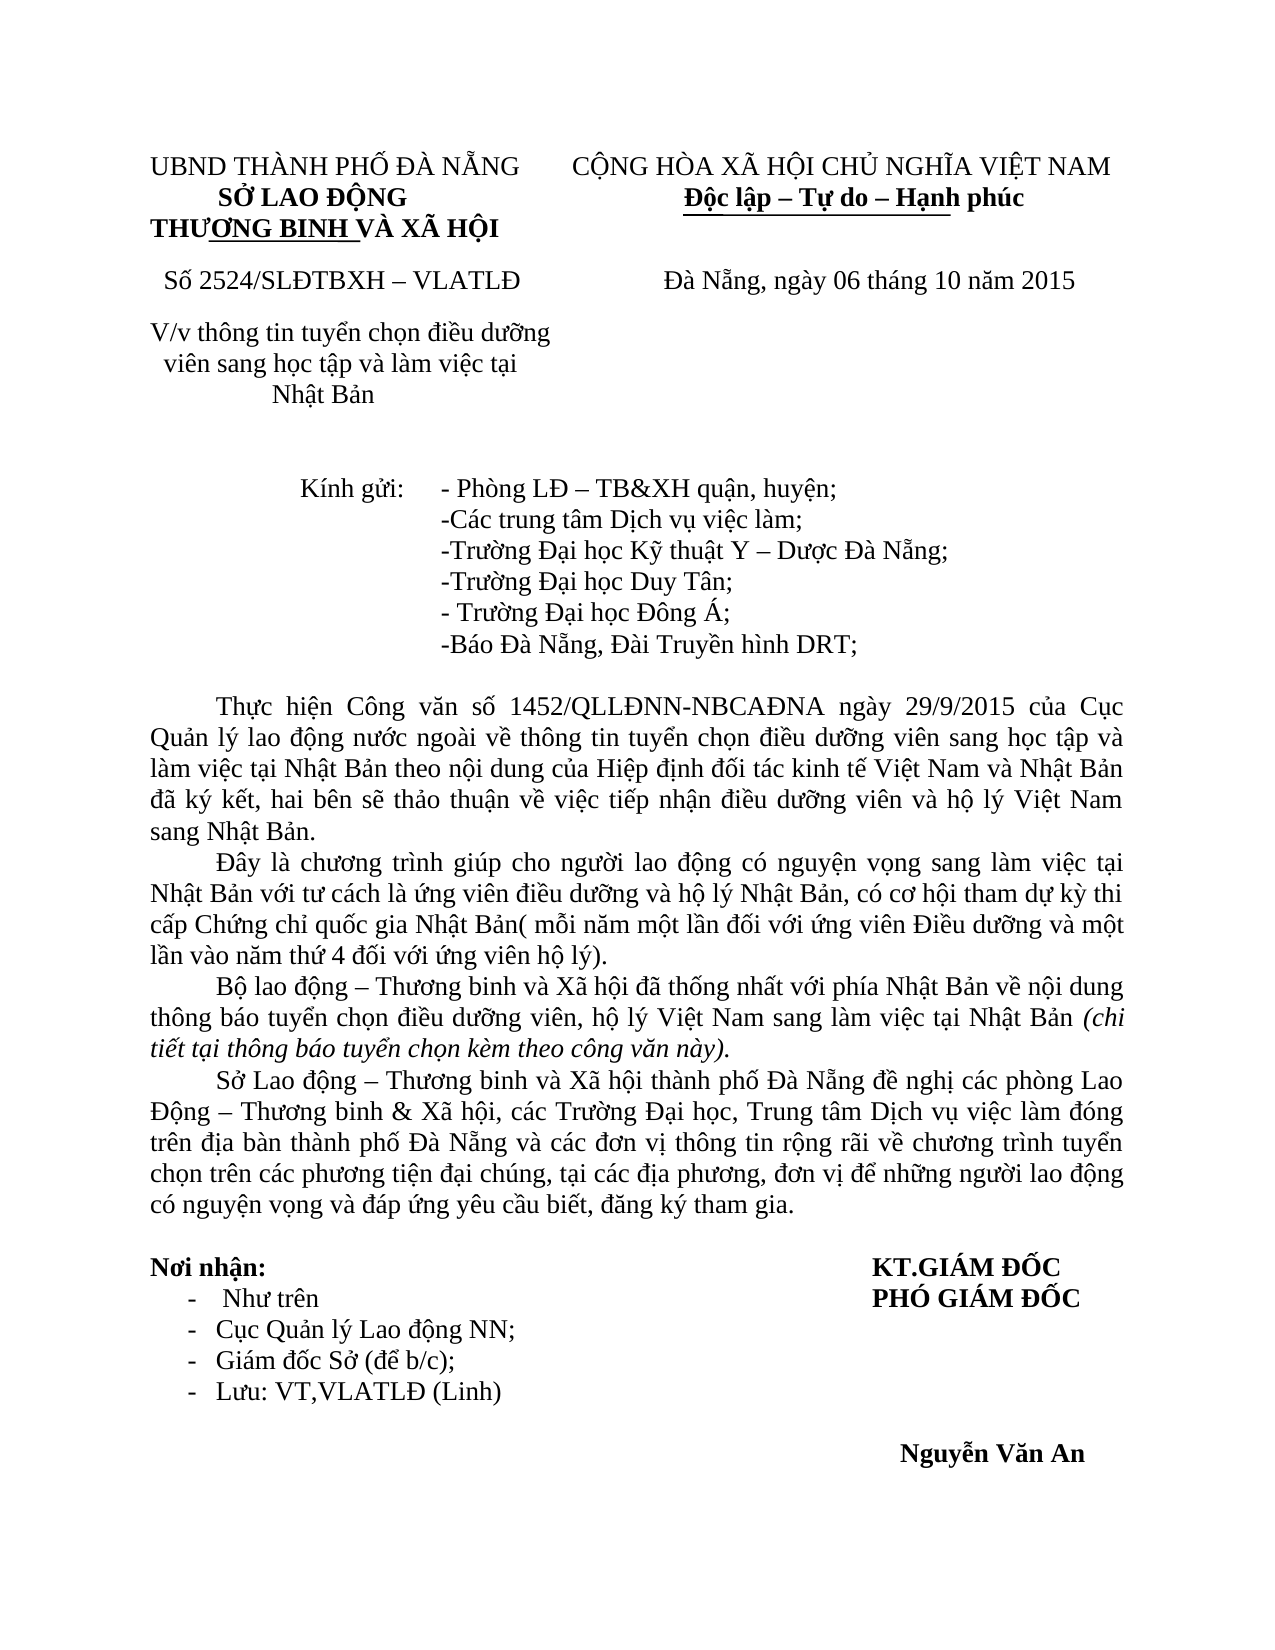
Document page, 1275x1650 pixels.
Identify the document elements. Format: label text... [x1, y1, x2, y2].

text V/v thông tin tuyển chọn điều dưỡng [150, 316, 1125, 347]
list Lưu: VT,VLATLĐ (Linh) [187, 1375, 1125, 1406]
text -Trường Đại học Kỹ thuật Y – Dược Đà Nẵng; [150, 534, 1125, 565]
text Nguyễn Văn An [150, 1437, 1125, 1469]
text Kính gửi: - Phòng LĐ – TB&XH quận, huyện; [150, 472, 1125, 503]
list Giám đốc Sở (để b/c); [187, 1344, 1125, 1375]
text -Các trung tâm Dịch vụ việc làm; [150, 503, 1125, 534]
text Bộ lao động – Thương binh và Xã hội đã thống nhất với phía Nhật Bản về nội dung thông báo tuyển chọn điều dưỡng viên, hộ lý Việt Nam sang làm việc tại Nhật Bản (chi tiết tại thông báo tuyển chọn kèm theo công văn này). [150, 970, 1125, 1064]
text Số 2524/SLĐTBXH – VLATLĐ Đà Nẵng, ngày 06 tháng 10 năm 2015 [150, 264, 1125, 295]
text Sở Lao động – Thương binh và Xã hội thành phố Đà Nẵng đề nghị các phòng Lao Động – Thương binh & Xã hội, các Trường Đại học, Trung tâm Dịch vụ việc làm đóng trên địa bàn thành phố Đà Nẵng và các đơn vị thông tin rộng rãi về chương trình tuyển chọn trên các phương tiện đại chúng, tại các địa phương, đơn vị để những người lao động có nguyện vọng và đáp ứng yêu cầu biết, đăng ký tham gia. [150, 1064, 1125, 1219]
text Thực hiện Công văn số 1452/QLLĐNN-NBCAĐNA ngày 29/9/2015 của Cục Quản lý lao động nước ngoài về thông tin tuyển chọn điều dưỡng viên sang học tập và làm việc tại Nhật Bản theo nội dung của Hiệp định đối tác kinh tế Việt Nam và Nhật Bản đã ký kết, hai bên sẽ thảo thuận về việc tiếp nhận điều dưỡng viên và hộ lý Việt Nam sang Nhật Bản. [150, 690, 1125, 846]
text - Trường Đại học Đông Á; [150, 597, 1125, 628]
list Cục Quản lý Lao động NN; [187, 1313, 1125, 1344]
text SỞ LAO ĐỘNG Độc lập – Tự do – Hạnh phúc [150, 181, 1125, 212]
text UBND THÀNH PHỐ ĐÀ NẴNG CỘNG HÒA XÃ HỘI CHỦ NGHĨA VIỆT NAM [150, 150, 1125, 181]
text THƯƠNG BINH VÀ XÃ HỘI [150, 212, 1125, 243]
text viên sang học tập và làm việc tại [150, 347, 1125, 378]
text Nhật Bản [150, 378, 1125, 410]
list Như trên PHÓ GIÁM ĐỐC [187, 1282, 1125, 1313]
text Nơi nhận: KT.GIÁM ĐỐC [150, 1251, 1125, 1282]
text -Báo Đà Nẵng, Đài Truyền hình DRT; [150, 628, 1125, 659]
text Đây là chương trình giúp cho người lao động có nguyện vọng sang làm việc tại Nhật Bản với tư cách là ứng viên điều dưỡng và hộ lý Nhật Bản, có cơ hội tham dự kỳ thi cấp Chứng chỉ quốc gia Nhật Bản( mỗi năm một lần đối với ứng viên Điều dưỡng và một lần vào năm thứ 4 đối với ứng viên hộ lý). [150, 846, 1125, 970]
text -Trường Đại học Duy Tân; [150, 565, 1125, 597]
